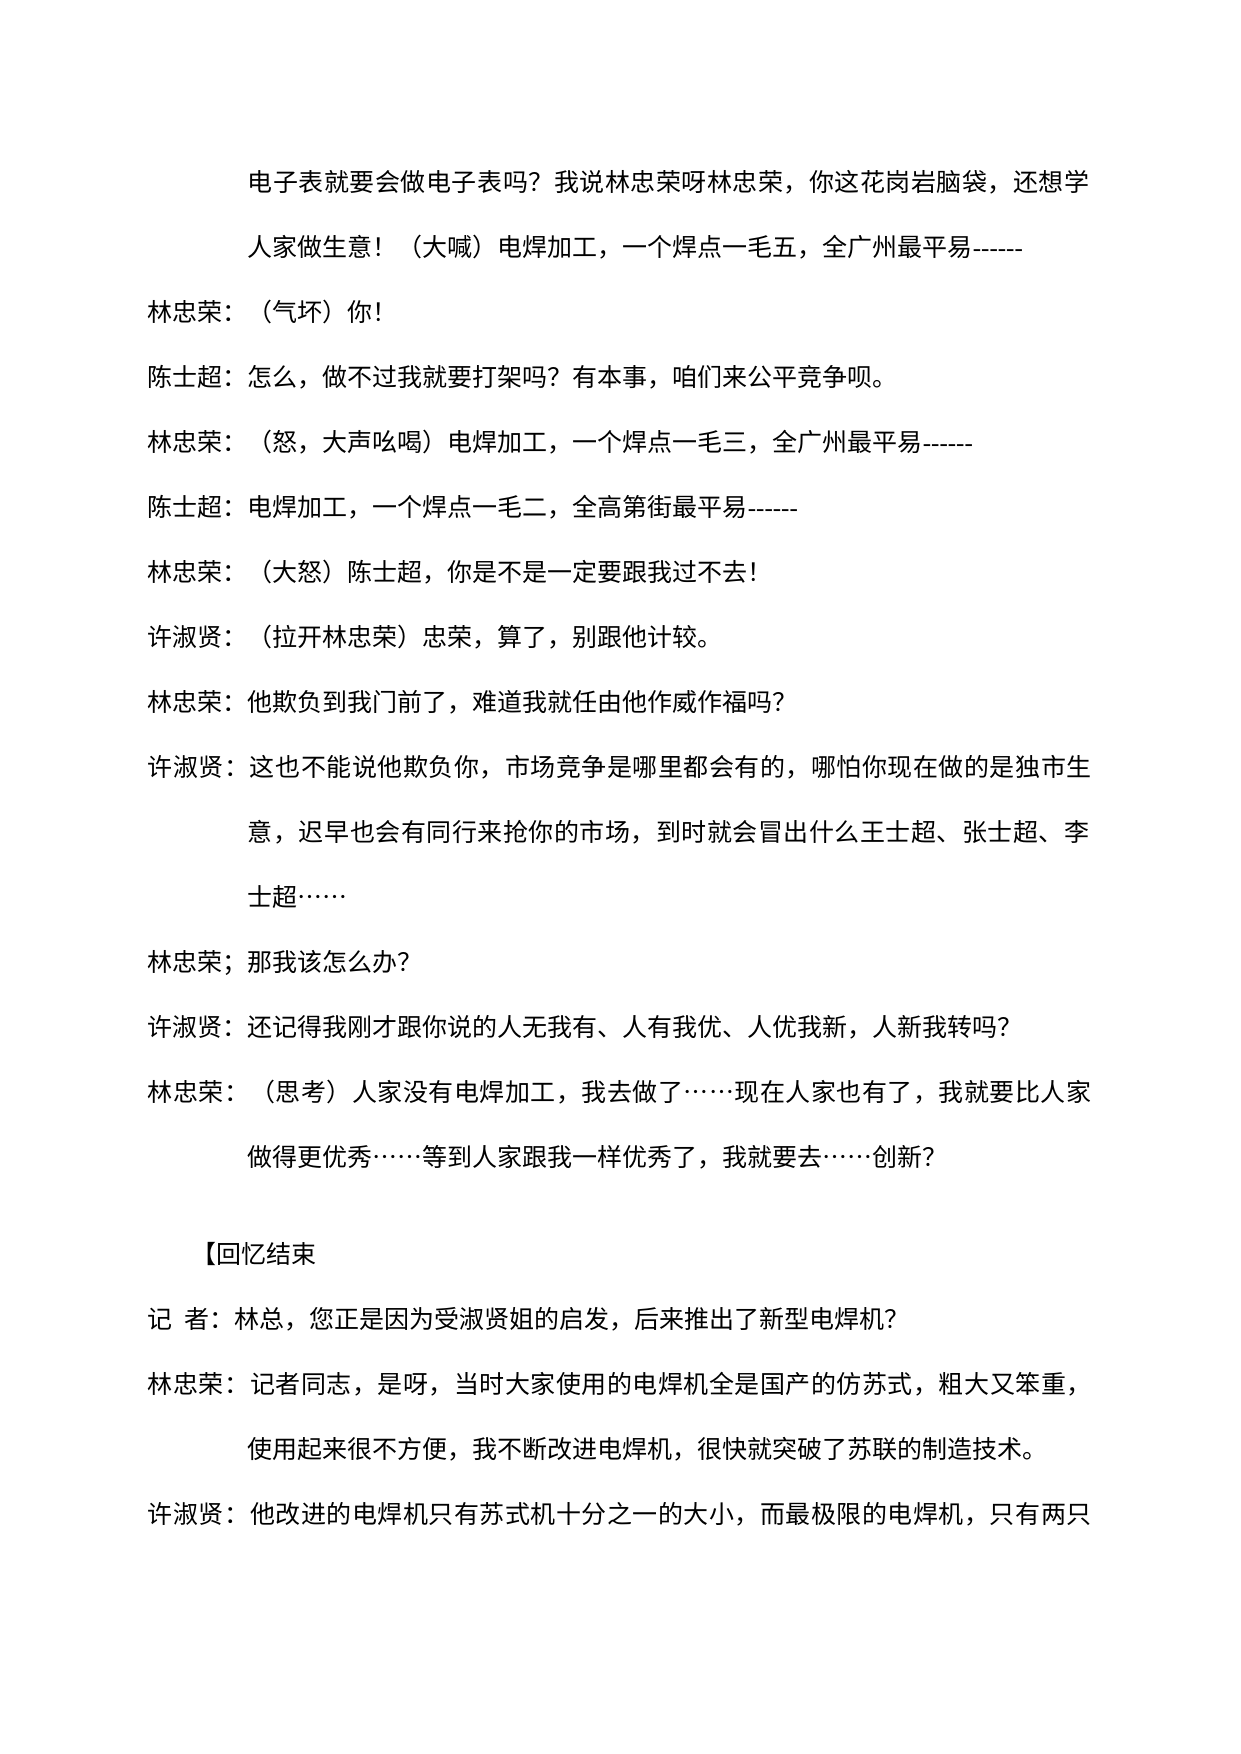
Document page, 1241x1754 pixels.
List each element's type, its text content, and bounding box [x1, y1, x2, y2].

text 【回忆结束 [148, 1220, 1092, 1285]
text 陈士超：怎么，做不过我就要打架吗？有本事，咱们来公平竞争呗。 [148, 343, 1092, 408]
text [148, 1480, 1092, 1545]
text 许淑贤：还记得我刚才跟你说的人无我有、人有我优、人优我新，人新我转吗？ [148, 993, 1092, 1058]
text 记 者：林总，您正是因为受淑贤姐的启发，后来推出了新型电焊机？ [148, 1285, 1092, 1350]
text 林忠荣：（思考）人家没有电焊加工，我去做了……现在人家也有了，我就要比人家做得更优秀……等到人家跟我一样优秀了，我就要去……创新？ [148, 1058, 1092, 1188]
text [148, 148, 1092, 278]
text 陈士超：电焊加工，一个焊点一毛二，全高第街最平易------ [148, 473, 1092, 538]
text 林忠荣：（怒，大声吆喝）电焊加工，一个焊点一毛三，全广州最平易------ [148, 408, 1092, 473]
text 许淑贤：这也不能说他欺负你，市场竞争是哪里都会有的，哪怕你现在做的是独市生意，迟早也会有同行来抢你的市场，到时就会冒出什么王士超、张士超、李士超…… [148, 733, 1092, 928]
text 林忠荣；那我该怎么办？ [148, 928, 1092, 993]
text 林忠荣：（气坏）你！ [148, 278, 1092, 343]
text 许淑贤：（拉开林忠荣）忠荣，算了，别跟他计较。 [148, 603, 1092, 668]
text 林忠荣：（大怒）陈士超，你是不是一定要跟我过不去！ [148, 538, 1092, 603]
text 林忠荣：记者同志，是呀，当时大家使用的电焊机全是国产的仿苏式，粗大又笨重，使用起来很不方便，我不断改进电焊机，很快就突破了苏联的制造技术。 [148, 1350, 1092, 1480]
text 林忠荣：他欺负到我门前了，难道我就任由他作威作福吗？ [148, 668, 1092, 733]
